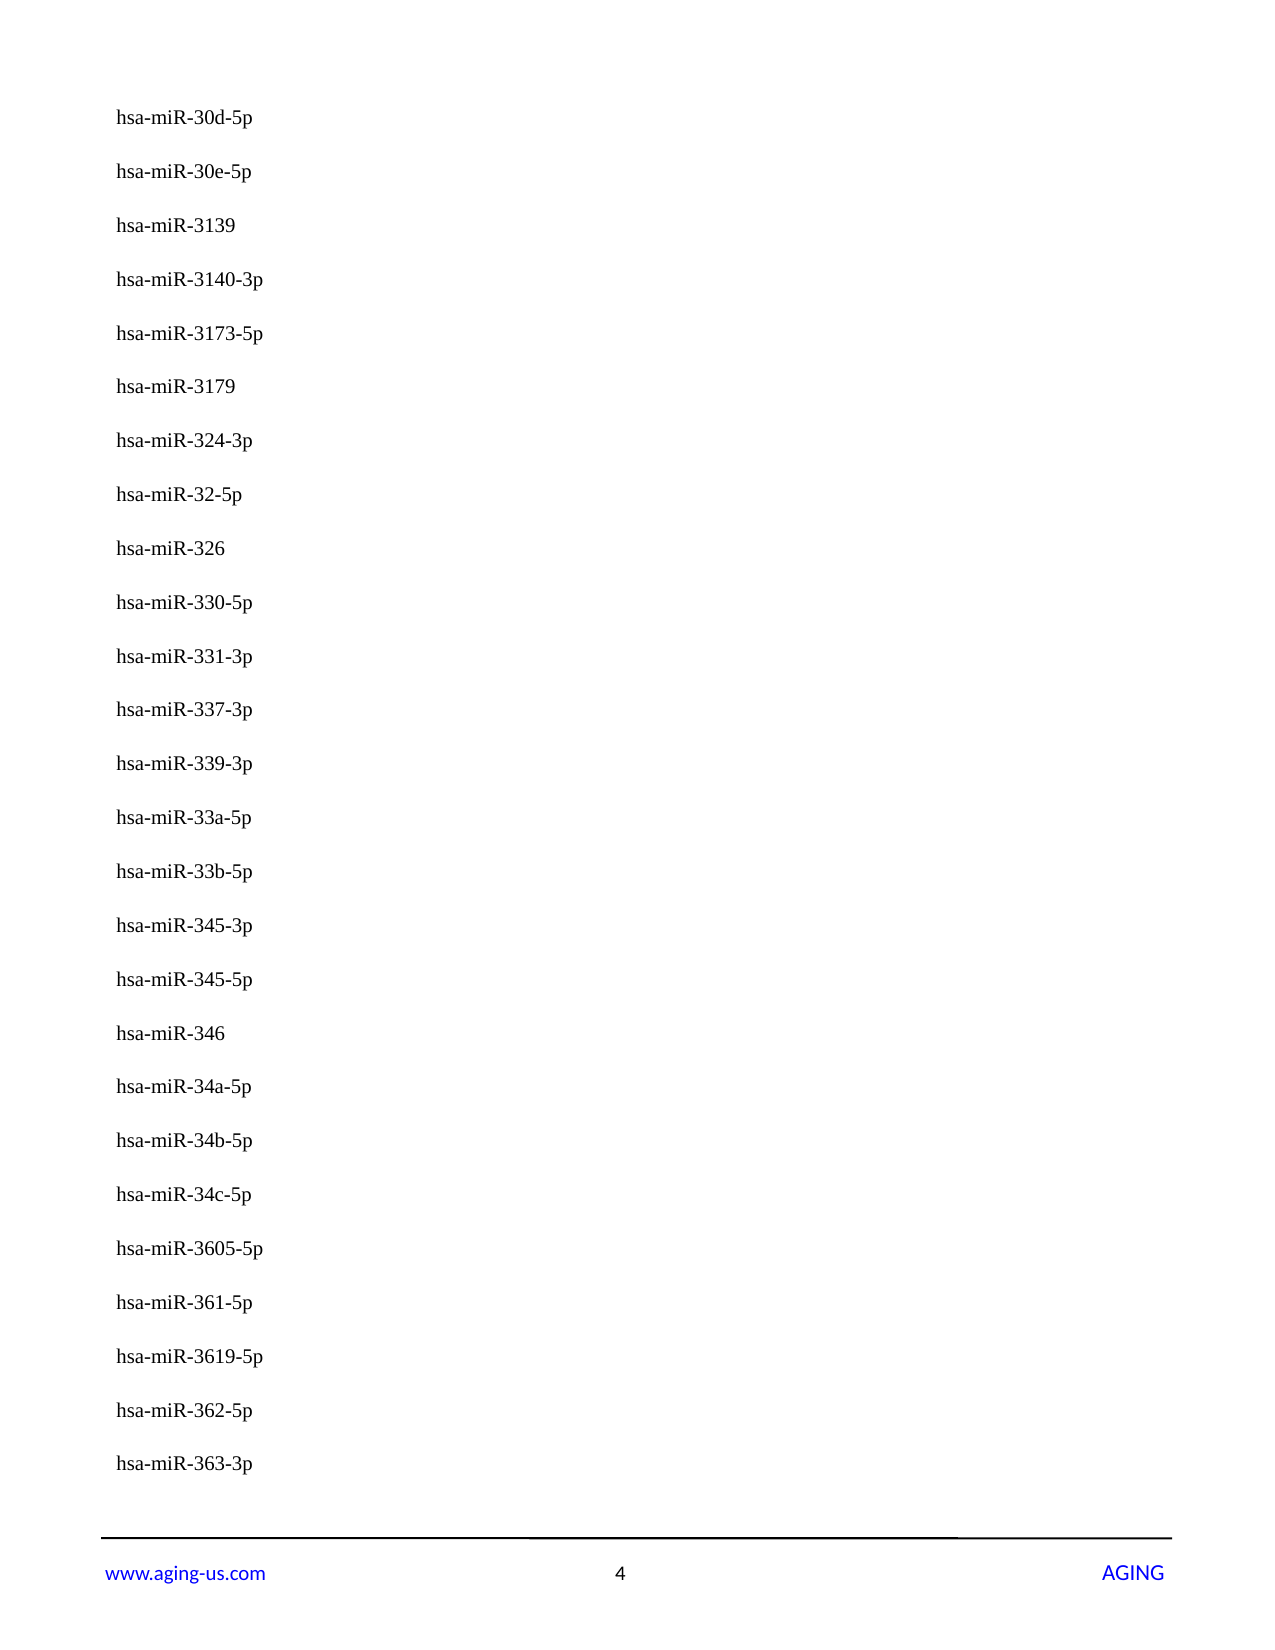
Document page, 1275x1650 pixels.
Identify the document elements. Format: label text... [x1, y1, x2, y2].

table_cell hsa-miR-361-5p [105, 1290, 961, 1344]
table_cell hsa-miR-326 [105, 536, 961, 590]
table_cell hsa-miR-30e-5p [105, 159, 961, 213]
table_cell hsa-miR-330-5p [105, 590, 961, 643]
table_cell hsa-miR-32-5p [105, 482, 961, 536]
table_cell hsa-miR-3140-3p [105, 267, 961, 320]
table_cell hsa-miR-363-3p [105, 1451, 961, 1505]
table_cell hsa-miR-3619-5p [105, 1344, 961, 1397]
table_cell hsa-miR-3173-5p [105, 320, 961, 374]
table_cell hsa-miR-345-3p [105, 913, 961, 967]
table_cell hsa-miR-3139 [105, 213, 961, 267]
table_cell hsa-miR-3179 [105, 374, 961, 428]
table_cell hsa-miR-362-5p [105, 1398, 961, 1451]
table_cell hsa-miR-324-3p [105, 428, 961, 482]
table_cell hsa-miR-34c-5p [105, 1182, 961, 1236]
table_cell hsa-miR-3605-5p [105, 1236, 961, 1290]
table_cell hsa-miR-339-3p [105, 751, 961, 805]
table_cell hsa-miR-345-5p [105, 967, 961, 1021]
table_cell hsa-miR-331-3p [105, 644, 961, 697]
table_cell hsa-miR-30d-5p [105, 105, 961, 159]
table_cell hsa-miR-346 [105, 1021, 961, 1074]
table_cell hsa-miR-337-3p [105, 698, 961, 751]
table_cell hsa-miR-34b-5p [105, 1128, 961, 1182]
table_cell hsa-miR-34a-5p [105, 1074, 961, 1128]
table_cell hsa-miR-33a-5p [105, 805, 961, 859]
table_cell hsa-miR-33b-5p [105, 859, 961, 913]
